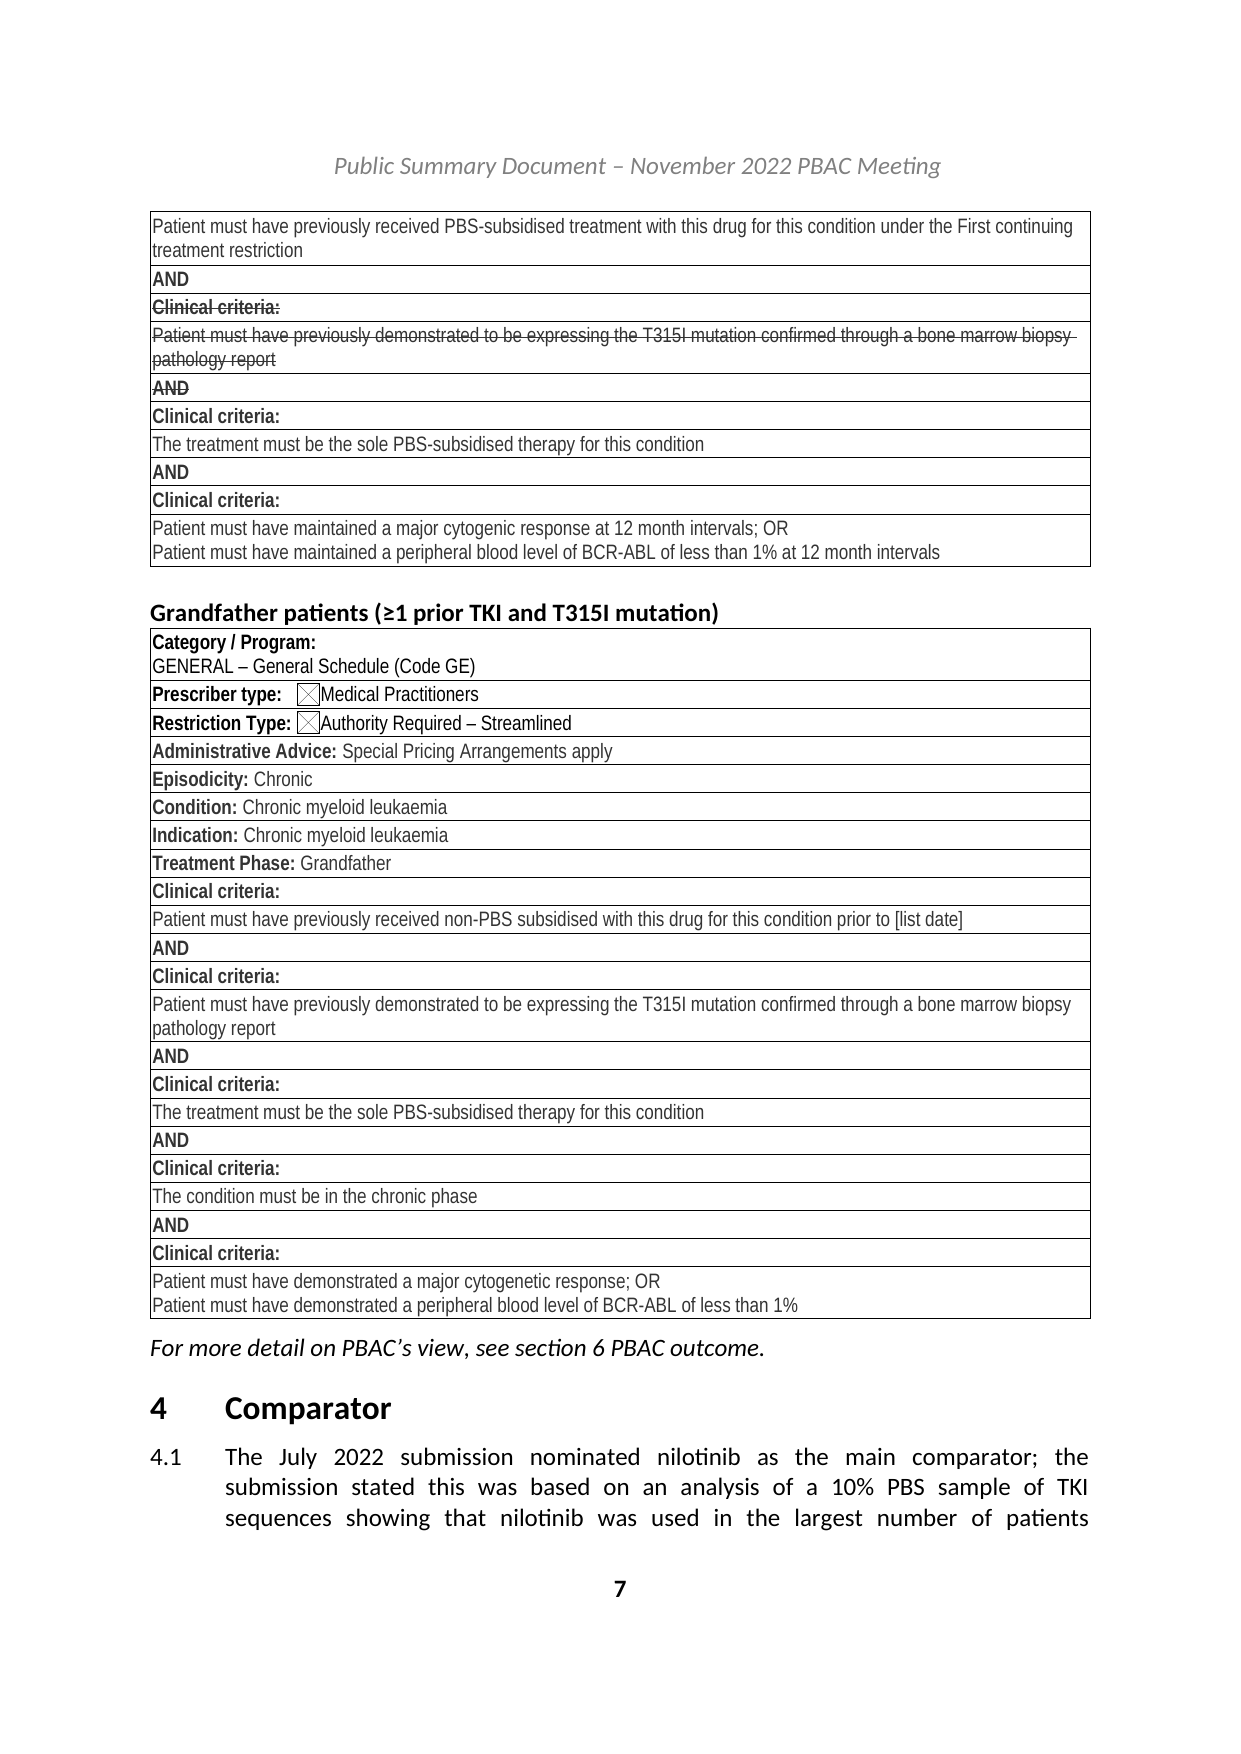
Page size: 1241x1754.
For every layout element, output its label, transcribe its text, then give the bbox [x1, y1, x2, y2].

table_cell AND [151, 1211, 1090, 1238]
table_cell The treatment must be the sole PBS-subsidised therapy for this condition [151, 430, 1090, 457]
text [150, 1441, 1090, 1532]
table_cell Clinical criteria: [151, 294, 1090, 321]
subtitle Comparator [150, 1387, 1090, 1428]
table_cell AND [151, 1127, 1090, 1154]
text Grandfather patients (≥1 prior TKI and T315I mutation) [150, 597, 1090, 628]
table_cell AND [151, 374, 1090, 401]
table_cell The condition must be in the chronic phase [151, 1183, 1090, 1210]
table_cell Patient must have previously received PBS-subsidised treatment with this drug for this condition under the First continuing treatment restriction [151, 212, 1090, 264]
table_cell Clinical criteria: [151, 1155, 1090, 1182]
table_cell Patient must have previously demonstrated to be expressing the T315I mutation confirmed through a bone marrow biopsy pathology report [151, 322, 1090, 373]
table_cell Patient must have previously received non-PBS subsidised with this drug for this condition prior to [list date] [151, 906, 1090, 933]
table_cell Prescriber type: Medical Practitioners [151, 681, 1090, 708]
table_cell Condition: Chronic myeloid leukaemia [151, 793, 1090, 820]
table_cell Clinical criteria: [151, 1070, 1090, 1097]
table_cell Episodicity: Chronic [151, 765, 1090, 792]
table_cell AND [151, 1042, 1090, 1069]
table_cell Patient must have demonstrated a major cytogenetic response; OR Patient must have demonstrated a peripheral blood level of BCR-ABL of less than 1% [151, 1267, 1090, 1318]
table_cell The treatment must be the sole PBS-subsidised therapy for this condition [151, 1099, 1090, 1126]
table_cell Clinical criteria: [151, 402, 1090, 429]
table_cell Patient must have previously demonstrated to be expressing the T315I mutation confirmed through a bone marrow biopsy pathology report [151, 990, 1090, 1041]
table_cell Indication: Chronic myeloid leukaemia [151, 821, 1090, 848]
table_header Category / Program: GENERAL – General Schedule (Code GE) [151, 629, 1090, 680]
table_cell Patient must have maintained a major cytogenic response at 12 month intervals; OR Patient must have maintained a peripheral blood level of BCR-ABL of less than 1% at 12 month intervals [151, 515, 1090, 566]
table_cell Restriction Type: Authority Required – Streamlined [151, 709, 1090, 736]
table_cell Clinical criteria: [151, 486, 1090, 513]
table_cell AND [151, 266, 1090, 293]
table_cell Clinical criteria: [151, 1239, 1090, 1266]
table_cell Clinical criteria: [151, 962, 1090, 989]
table_cell AND [151, 458, 1090, 485]
list For more detail on PBAC’s view, see section 6 PBAC outcome. [150, 1332, 1090, 1362]
table_cell Treatment Phase: Grandfather [151, 850, 1090, 877]
table_cell Administrative Advice: Special Pricing Arrangements apply [151, 737, 1090, 764]
table_cell AND [151, 934, 1090, 961]
table_cell Clinical criteria: [151, 878, 1090, 905]
